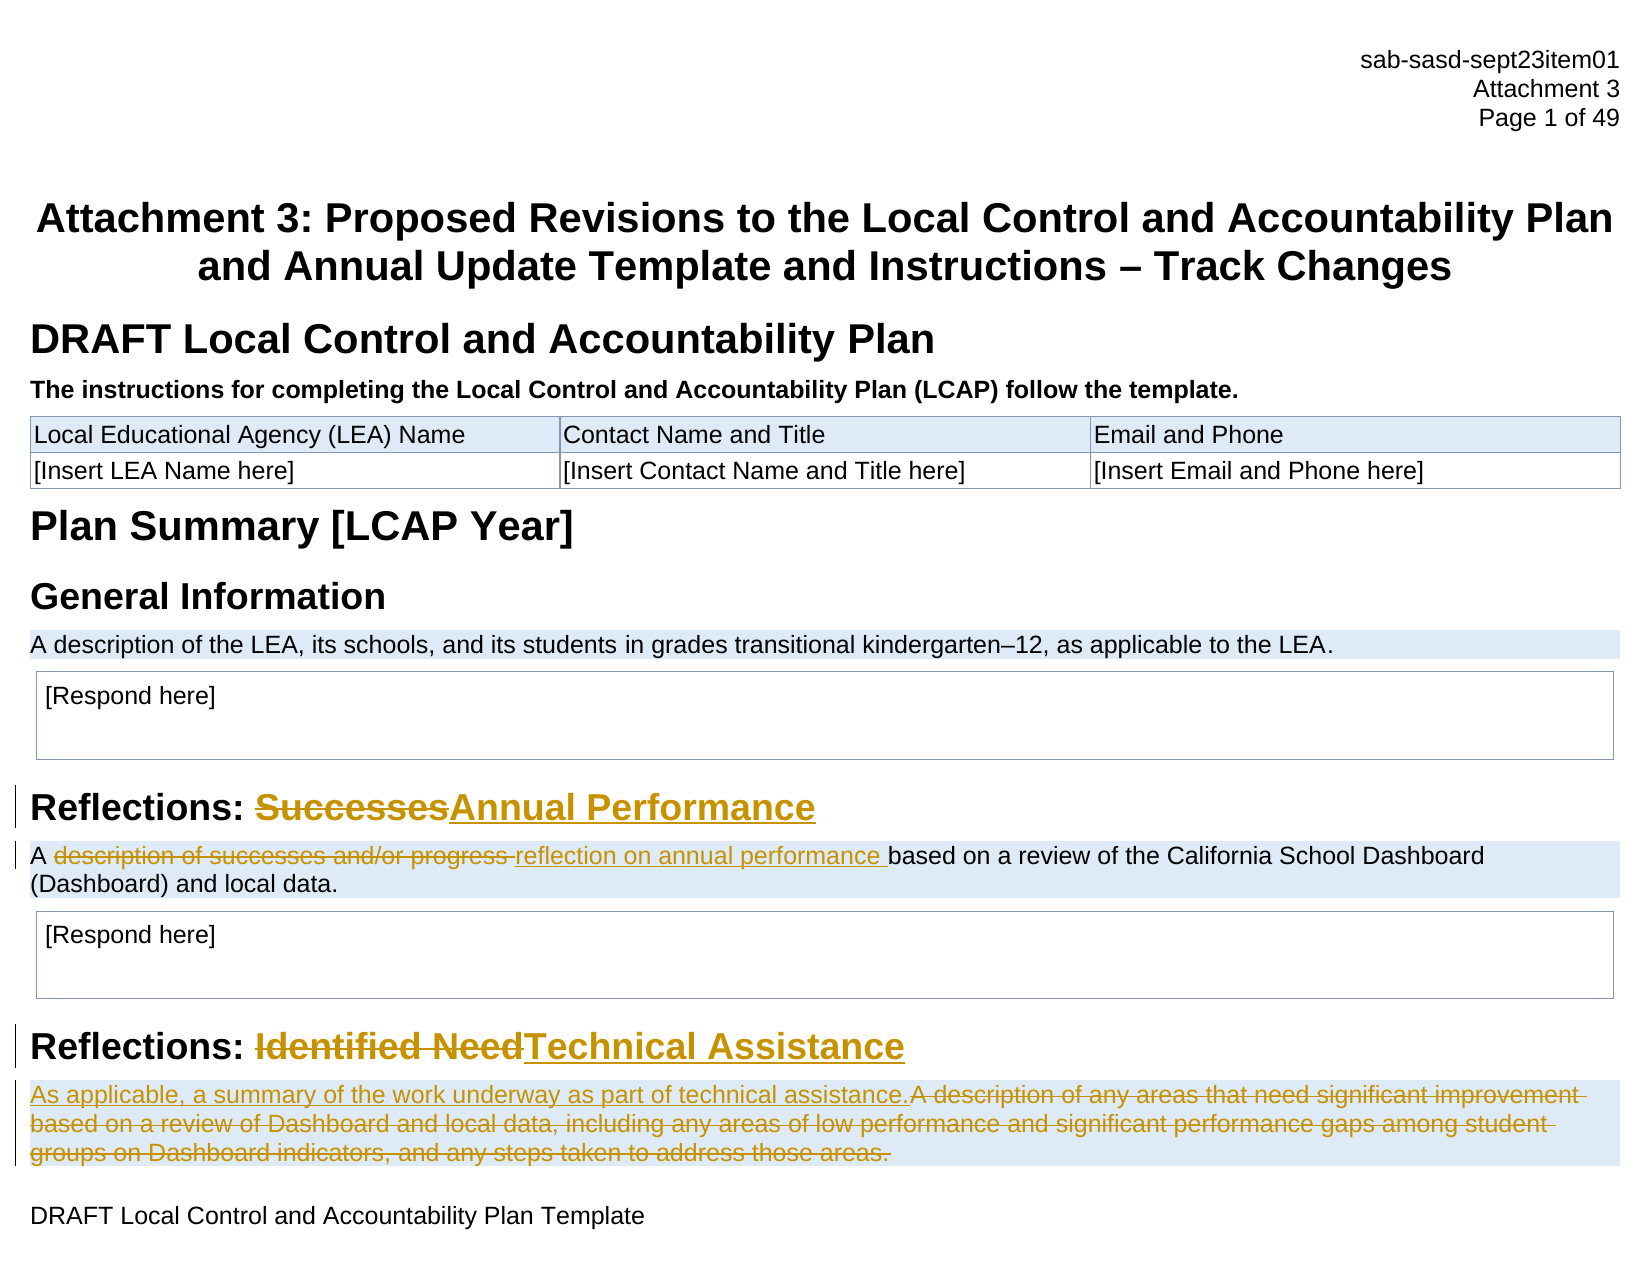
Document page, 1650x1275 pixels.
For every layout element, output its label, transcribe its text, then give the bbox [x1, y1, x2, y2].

subtitle Reflections: [30, 1024, 1620, 1067]
table_header Local Educational Agency (LEA) Name [31, 417, 559, 452]
subtitle General Information [30, 574, 1620, 617]
subtitle Reflections: [30, 785, 1620, 828]
subtitle DRAFT Local Control and Accountability Plan [30, 314, 1620, 362]
table_cell [Insert LEA Name here] [31, 453, 559, 488]
table_header Email and Phone [1091, 417, 1620, 452]
subtitle Plan Summary [LCAP Year] [30, 501, 1620, 549]
text [Respond here] [37, 912, 1613, 949]
table_header Contact Name and Title [561, 417, 1090, 452]
table_cell [Insert Email and Phone here] [1091, 453, 1620, 488]
text The instructions for completing the Local Control and Accountability Plan (LCAP) follow the template. [30, 375, 1620, 404]
table_cell [Insert Contact Name and Title here] [561, 453, 1090, 488]
text A description of the LEA, its schools, and its students in grades transitional kindergarten–12, as applicable to the LEA. [30, 630, 1620, 659]
text [Respond here] [37, 672, 1613, 709]
subtitle Attachment 3: Proposed Revisions to the Local Control and Accountability Plan and Annual Update Template and Instructions – Track Changes [30, 194, 1620, 289]
text A based on a review of the California School Dashboard (Dashboard) and local data. [30, 841, 1620, 898]
